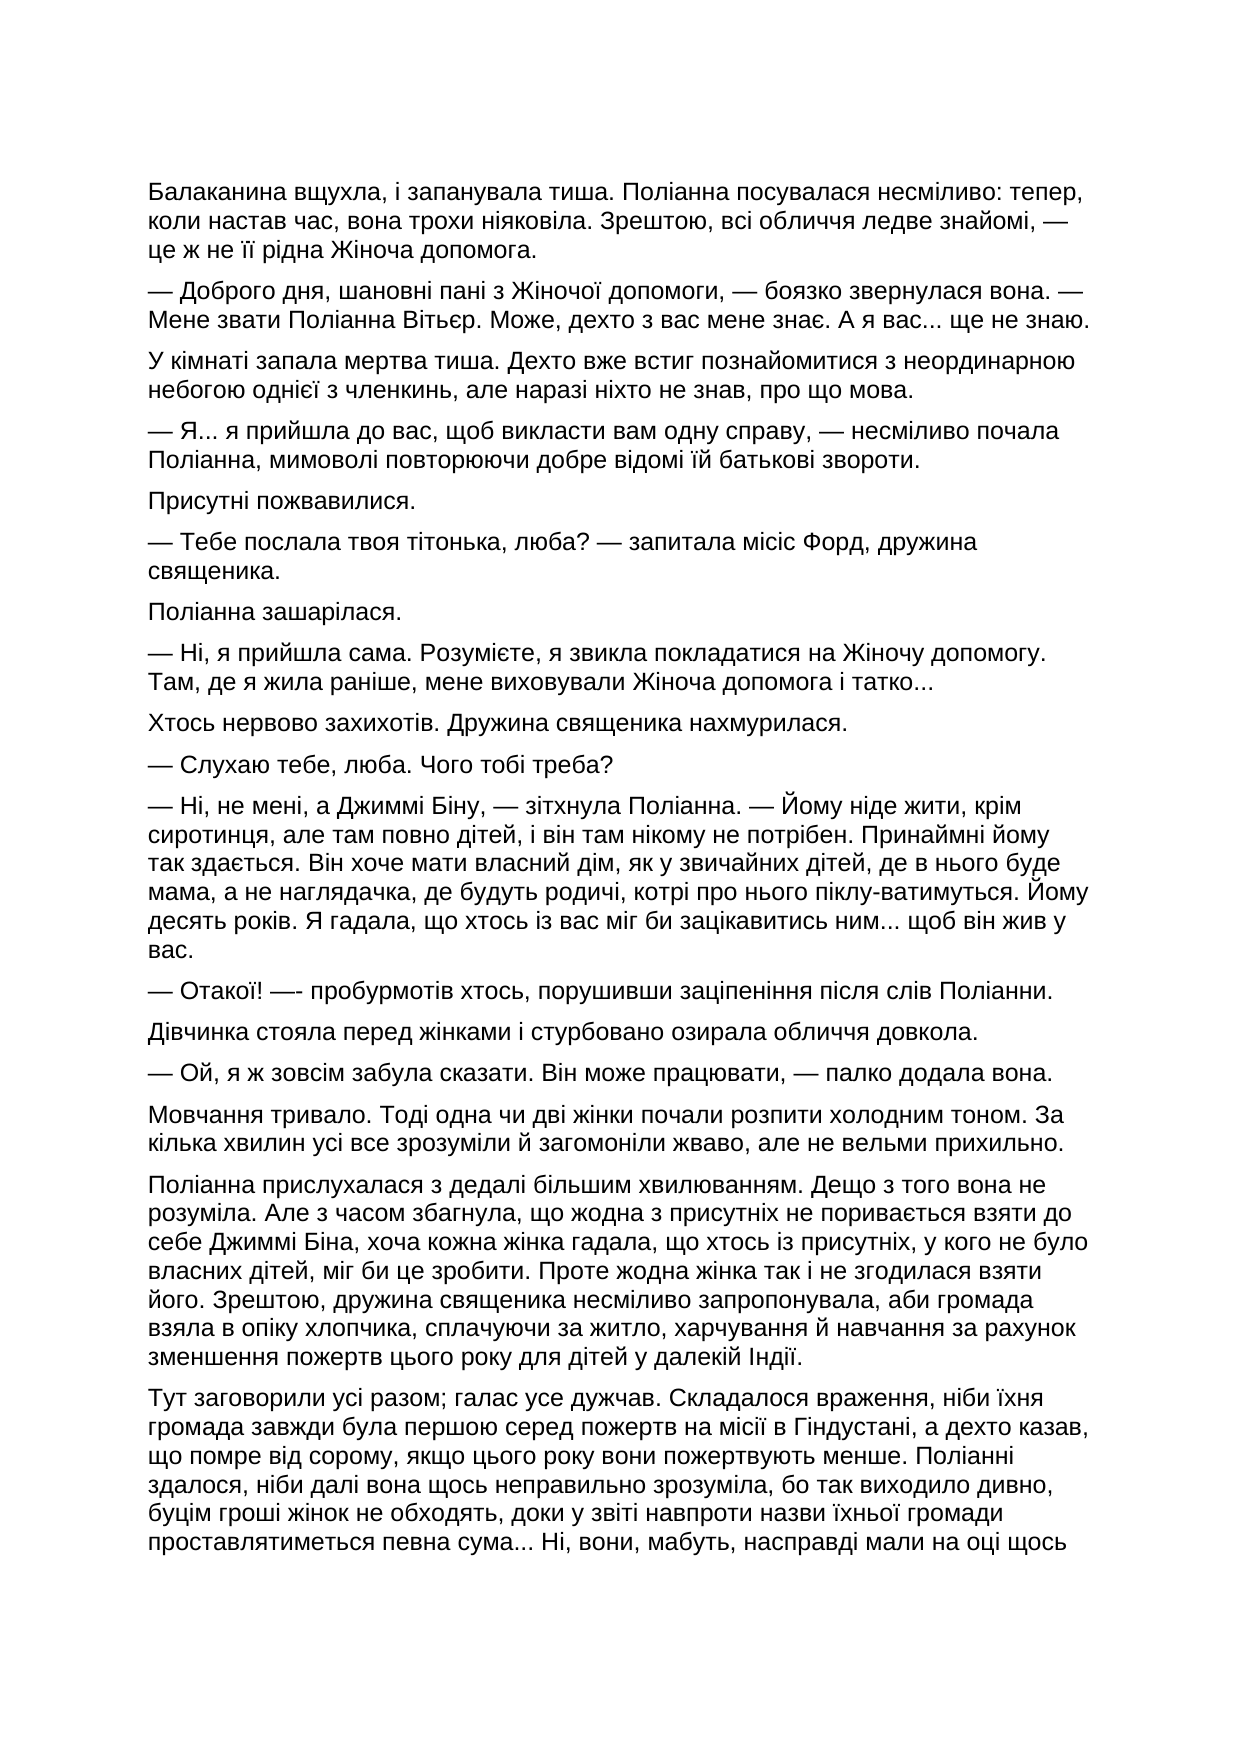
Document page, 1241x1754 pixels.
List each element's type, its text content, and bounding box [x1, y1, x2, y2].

text Поліанна зашарілася. [148, 597, 1092, 626]
text У кімнаті запала мертва тиша. Дехто вже встиг познайомитися з неординарною небогою однієї з членкинь, але наразі ніхто не знав, про що мова. [148, 346, 1092, 403]
text Хтось нервово захихотів. Дружина священика нахмурилася. [148, 708, 1092, 737]
text — Ні, я прийшла сама. Розумієте, я звикла покладатися на Жіночу допомогу. Там, де я жила раніше, мене виховували Жіноча допомога і татко... [148, 638, 1092, 696]
text — Ні, не мені, а Джиммі Біну, — зітхнула Поліанна. — Йому ніде жити, крім сиротинця, але там повно дітей, і він там нікому не потрібен. Принаймні йому так здається. Він хоче мати власний дім, як у звичайних дітей, де в нього буде мама, а не наглядачка, де будуть родичі, котрі про нього піклу-ватимуться. Йому десять років. Я гадала, що хтось із вас міг би зацікавитись ним... щоб він жив у вас. [148, 791, 1092, 963]
text Дівчинка стояла перед жінками і стурбовано озирала обличчя довкола. [148, 1017, 1092, 1046]
text — Слухаю тебе, люба. Чого тобі треба? [148, 750, 1092, 778]
text — Тебе послала твоя тітонька, люба? — запитала місіс Форд, дружина священика. [148, 527, 1092, 585]
text — Отакої! —- пробурмотів хтось, порушивши заціпеніння після слів Поліанни. [148, 976, 1092, 1005]
text Балаканина вщухла, і запанувала тиша. Поліанна посувалася несміливо: тепер, коли настав час, вона трохи ніяковіла. Зрештою, всі обличчя ледве знайомі, — це ж не її рідна Жіноча допомога. [148, 177, 1092, 263]
text Присутні пожвавилися. [148, 486, 1092, 515]
text Мовчання тривало. Тоді одна чи дві жінки почали розпити холодним тоном. За кілька хвилин усі все зрозуміли й загомоніли жваво, але не вельми прихильно. [148, 1100, 1092, 1157]
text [148, 1383, 1092, 1556]
text — Ой, я ж зовсім забула сказати. Він може працювати, — палко додала вона. [148, 1058, 1092, 1087]
text Поліанна прислухалася з дедалі більшим хвилюванням. Дещо з того вона не розуміла. Але з часом збагнула, що жодна з присутніх не поривається взяти до себе Джиммі Біна, хоча кожна жінка гадала, що хтось із присутніх, у кого не було власних дітей, міг би це зробити. Проте жодна жінка так і не згодилася взяти його. Зрештою, дружина священика несміливо запропонувала, аби громада взяла в опіку хлопчика, сплачуючи за житло, харчування й навчання за рахунок зменшення пожертв цього року для дітей у далекій Індії. [148, 1170, 1092, 1371]
text — Доброго дня, шановні пані з Жіночої допомоги, — боязко звернулася вона. — Мене звати Поліанна Вітьєр. Може, дехто з вас мене знає. А я вас... ще не знаю. [148, 276, 1092, 333]
text — Я... я прийшла до вас, щоб викласти вам одну справу, — несміливо почала Поліанна, мимоволі повторюючи добре відомі їй батькові звороти. [148, 416, 1092, 473]
